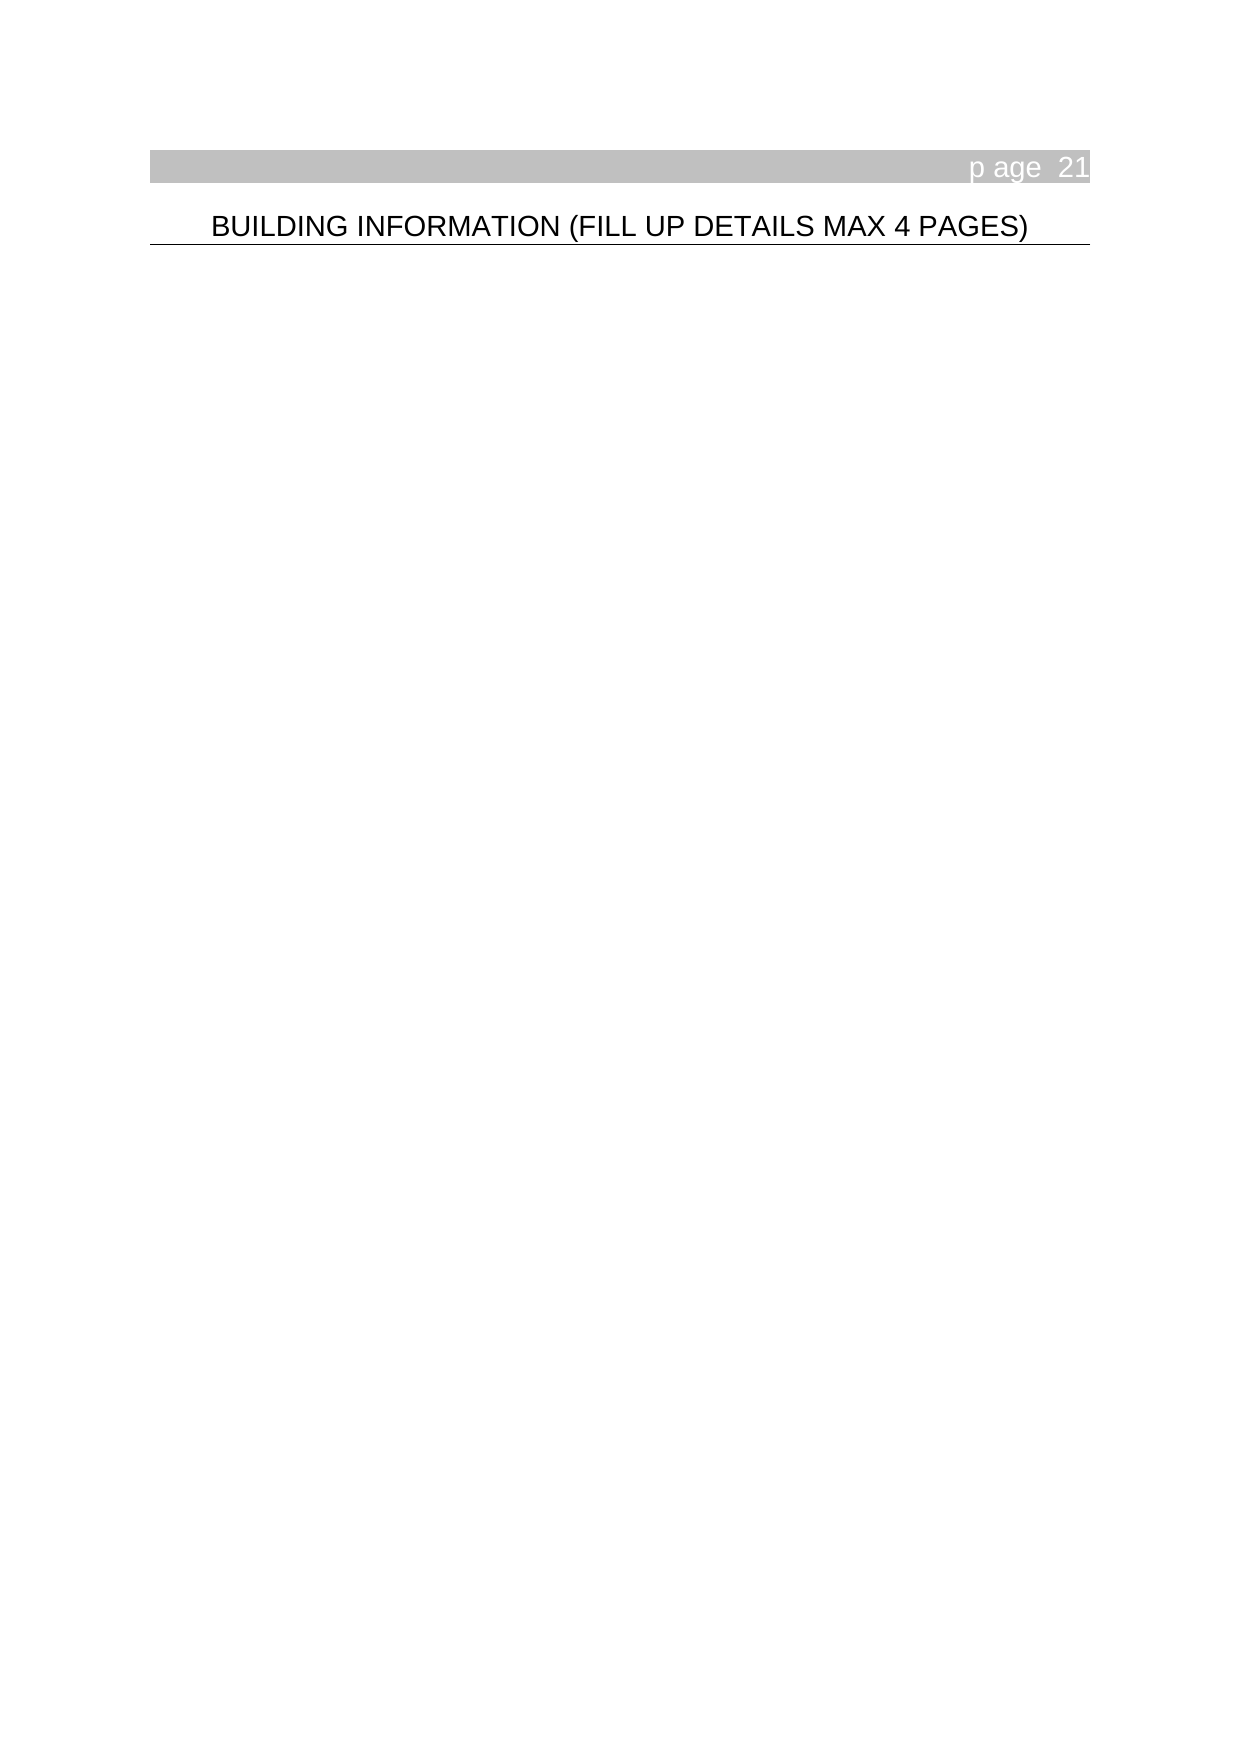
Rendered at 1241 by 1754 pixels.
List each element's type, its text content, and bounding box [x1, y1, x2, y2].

text p age 21 [150, 150, 1090, 183]
text Building Information (Fill up details max 4 pages) [150, 208, 1090, 244]
